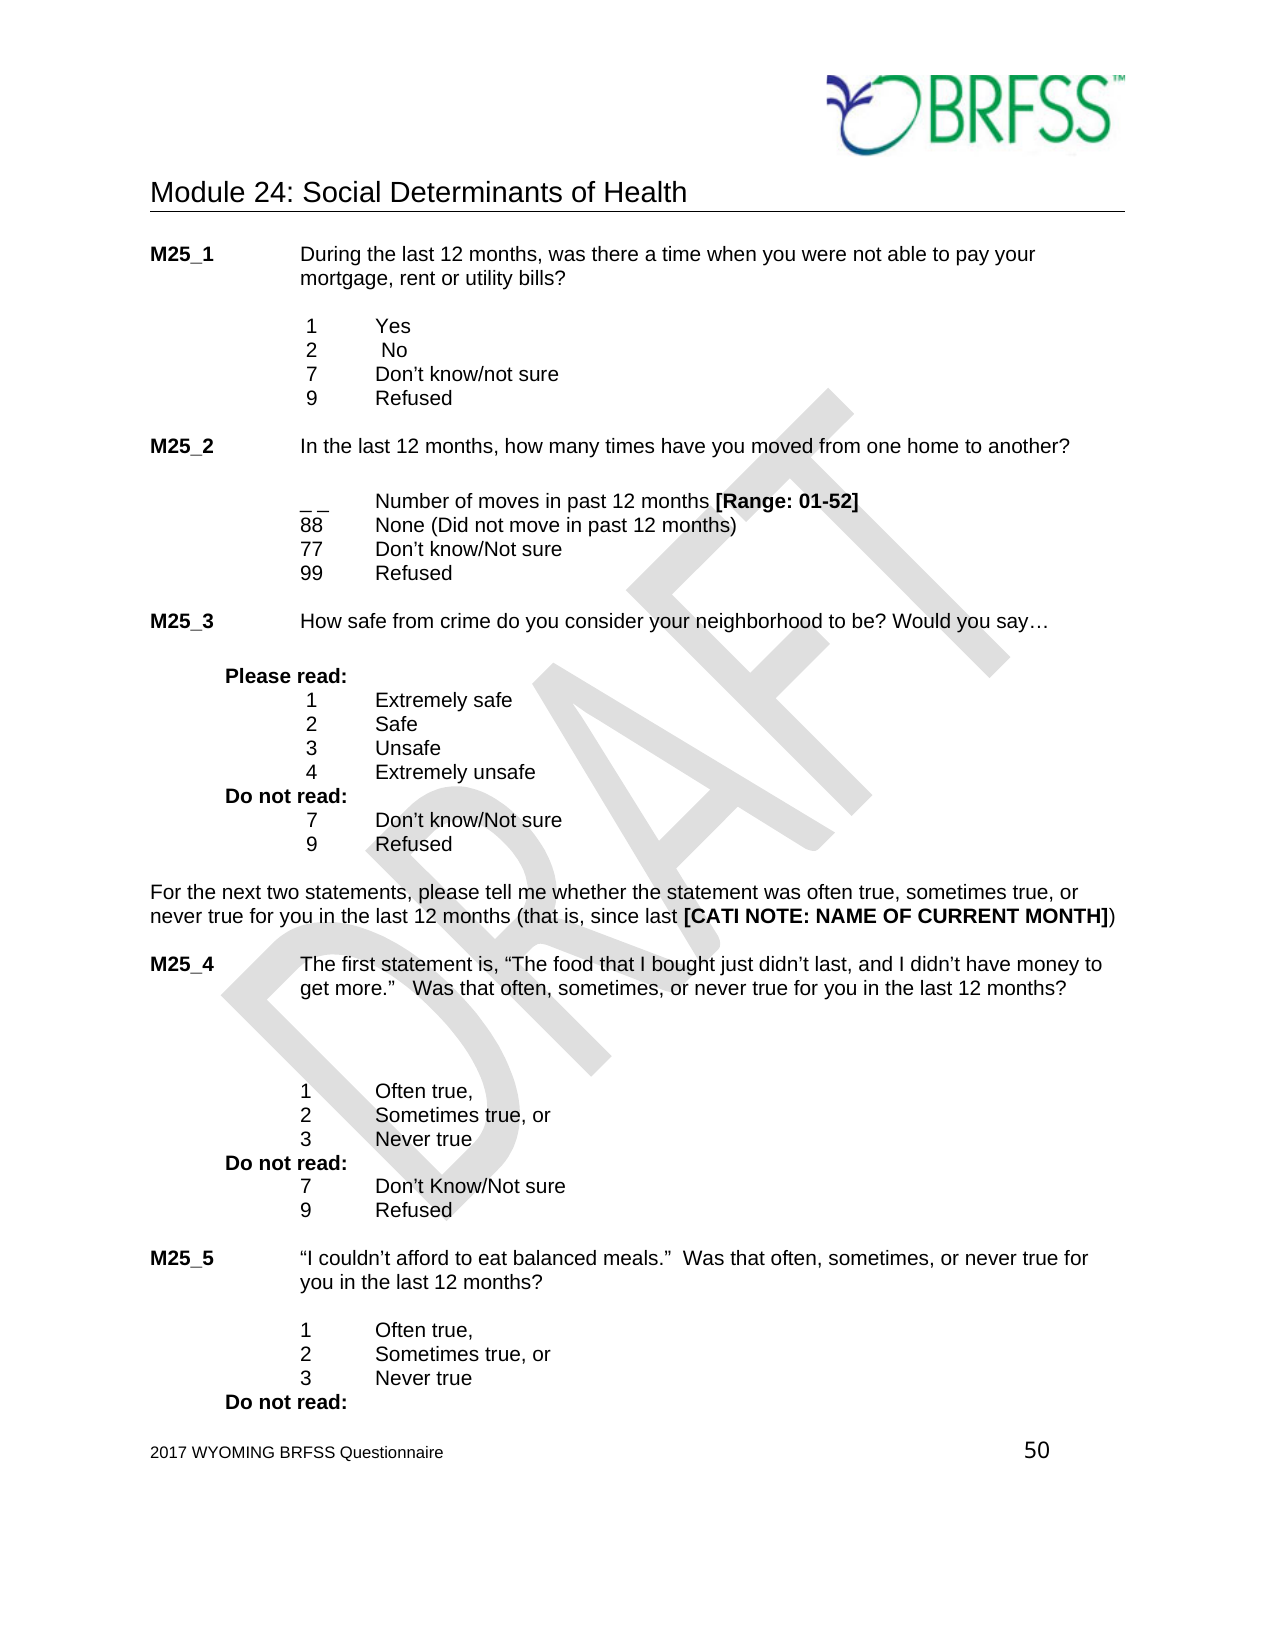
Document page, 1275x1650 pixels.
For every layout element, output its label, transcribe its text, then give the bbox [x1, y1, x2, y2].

text 9 Refused [225, 1198, 1125, 1222]
text Please read: [225, 664, 1125, 688]
text M25_5 “I couldn’t afford to eat balanced meals.” Was that often, sometimes, or never true for you in the last 12 months? [150, 1246, 1125, 1294]
text 3 Never true [225, 1366, 1125, 1390]
picture [826, 75, 1125, 157]
subtitle Module 24: Social Determinants of Health [150, 175, 1125, 211]
text 9 Refused [225, 386, 1125, 410]
text 7 Don’t know/not sure [225, 362, 1125, 386]
text Do not read: [225, 1390, 1125, 1414]
text 88 None (Did not move in past 12 months) [300, 513, 1125, 537]
text 1 Extremely safe [225, 688, 1125, 712]
text 3 Never true [225, 1126, 1125, 1150]
text Do not read: [225, 1150, 1125, 1174]
text _ _ Number of moves in past 12 months [Range: 01-52] [300, 489, 1125, 513]
text 4 Extremely unsafe [225, 760, 1125, 784]
text 2 Safe [225, 712, 1125, 736]
text 99 Refused [300, 561, 1125, 585]
text 1 Often true, [225, 1078, 1125, 1102]
text M25_2 In the last 12 months, how many times have you moved from one home to another? [150, 434, 1125, 458]
text 2 Sometimes true, or [225, 1342, 1125, 1366]
text 2 Sometimes true, or [225, 1102, 1125, 1126]
text 3 Unsafe [225, 736, 1125, 760]
text 9 Refused [225, 832, 1125, 856]
text 7 Don’t Know/Not sure [225, 1174, 1125, 1198]
text 77 Don’t know/Not sure [300, 537, 1125, 561]
text 2 No [225, 338, 1125, 362]
text M25_3 How safe from crime do you consider your neighborhood to be? Would you say… [150, 609, 1125, 633]
text M25_4 The first statement is, “The food that I bought just didn’t last, and I didn’t have money to get more.” Was that often, sometimes, or never true for you in the last 12 months? [150, 951, 1125, 1023]
text M25_1 During the last 12 months, was there a time when you were not able to pay your mortgage, rent or utility bills? [150, 242, 1125, 290]
text For the next two statements, please tell me whether the statement was often true, sometimes true, or never true for you in the last 12 months (that is, since last [CATI NOTE: NAME OF CURRENT MONTH]) [150, 879, 1125, 927]
text 1 Often true, [225, 1318, 1125, 1342]
text Do not read: [225, 784, 1125, 808]
text 7 Don’t know/Not sure [225, 808, 1125, 832]
text 1 Yes [225, 314, 1125, 338]
